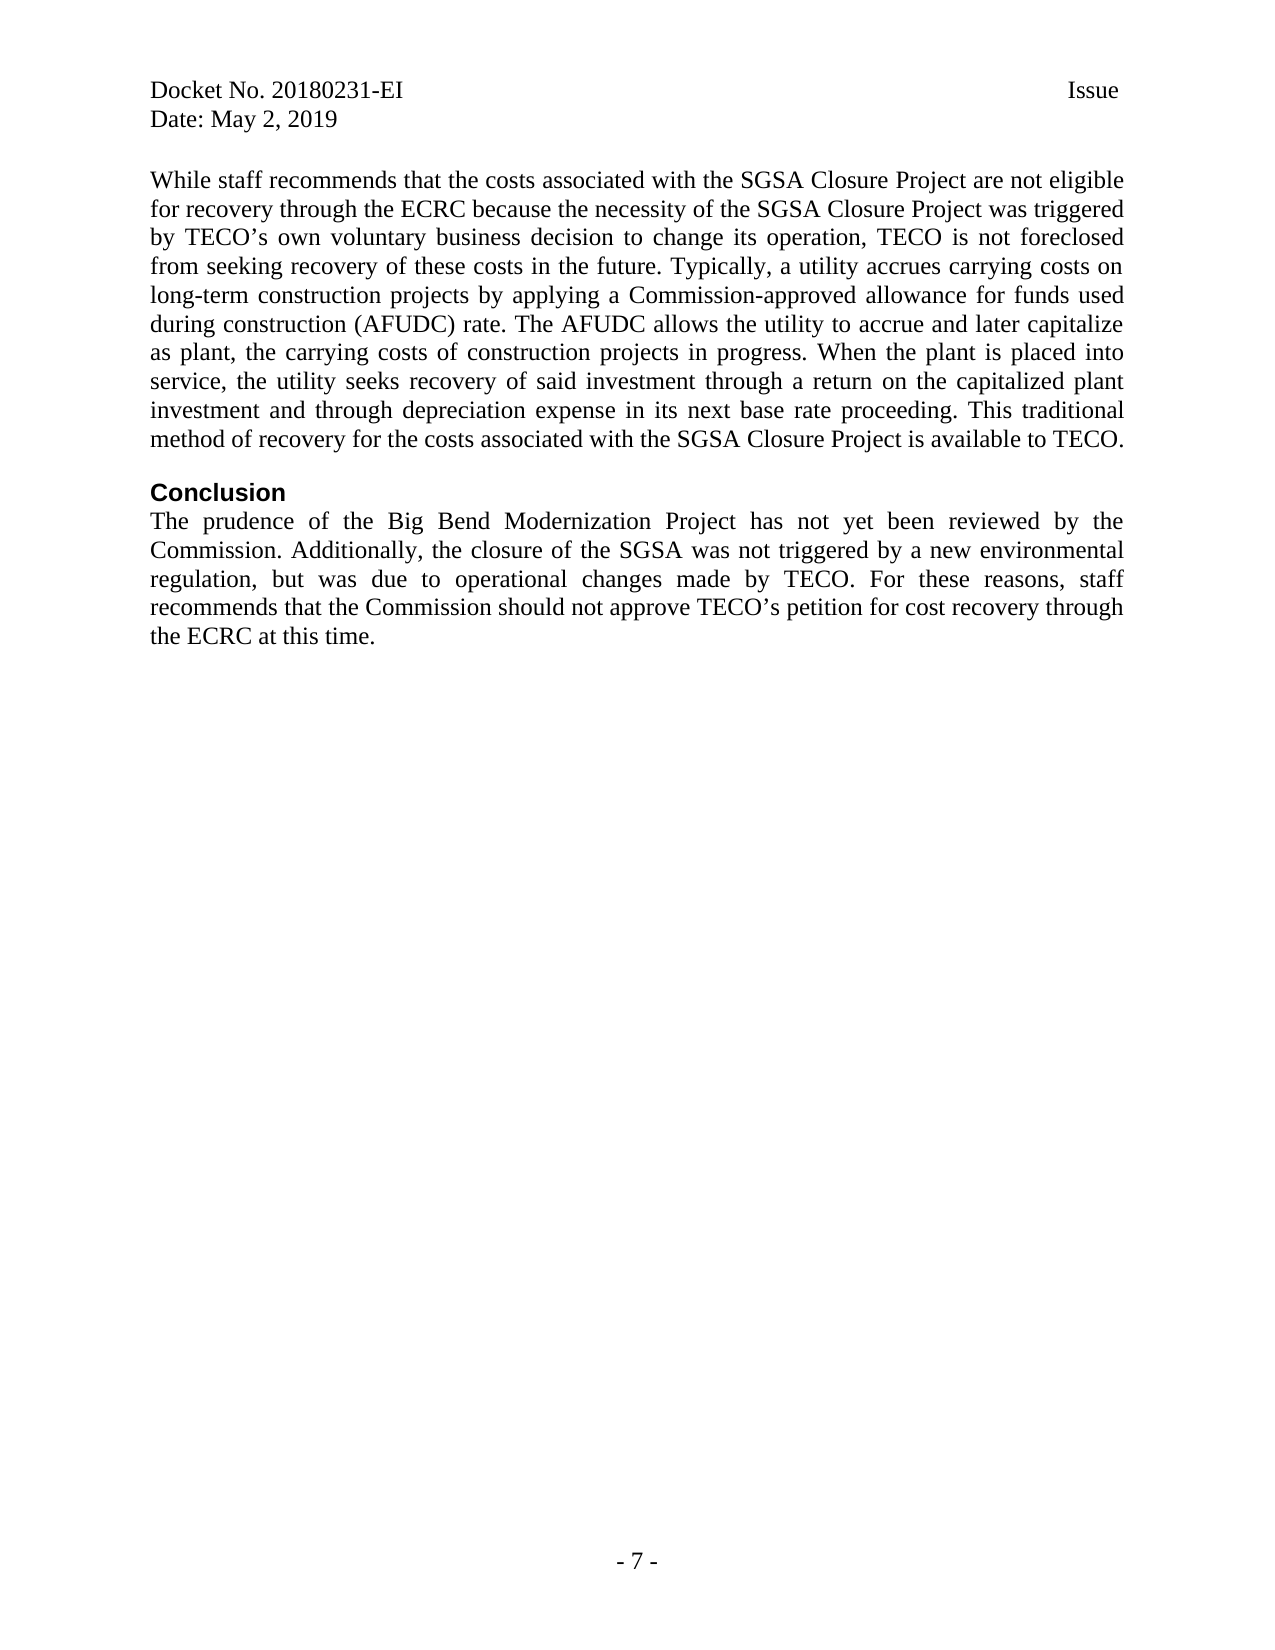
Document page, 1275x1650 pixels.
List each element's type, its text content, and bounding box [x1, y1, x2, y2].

text While staff recommends that the costs associated with the SGSA Closure Project are not eligible for recovery through the ECRC because the necessity of the SGSA Closure Project was triggered by TECO’s own voluntary business decision to change its operation, TECO is not foreclosed from seeking recovery of these costs in the future. Typically, a utility accrues carrying costs on long-term construction projects by applying a Commission-approved allowance for funds used during construction (AFUDC) rate. The AFUDC allows the utility to accrue and later capitalize as plant, the carrying costs of construction projects in progress. When the plant is placed into service, the utility seeks recovery of said investment through a return on the capitalized plant investment and through depreciation expense in its next base rate proceeding. This traditional method of recovery for the costs associated with the SGSA Closure Project is available to TECO. [150, 165, 1125, 452]
text Conclusion [150, 477, 1125, 506]
text The prudence of the Big Bend Modernization Project has not yet been reviewed by the Commission. Additionally, the closure of the SGSA was not triggered by a new environmental regulation, but was due to operational changes made by TECO. For these reasons, staff recommends that the Commission should not approve TECO’s petition for cost recovery through the ECRC at this time. [150, 506, 1125, 650]
